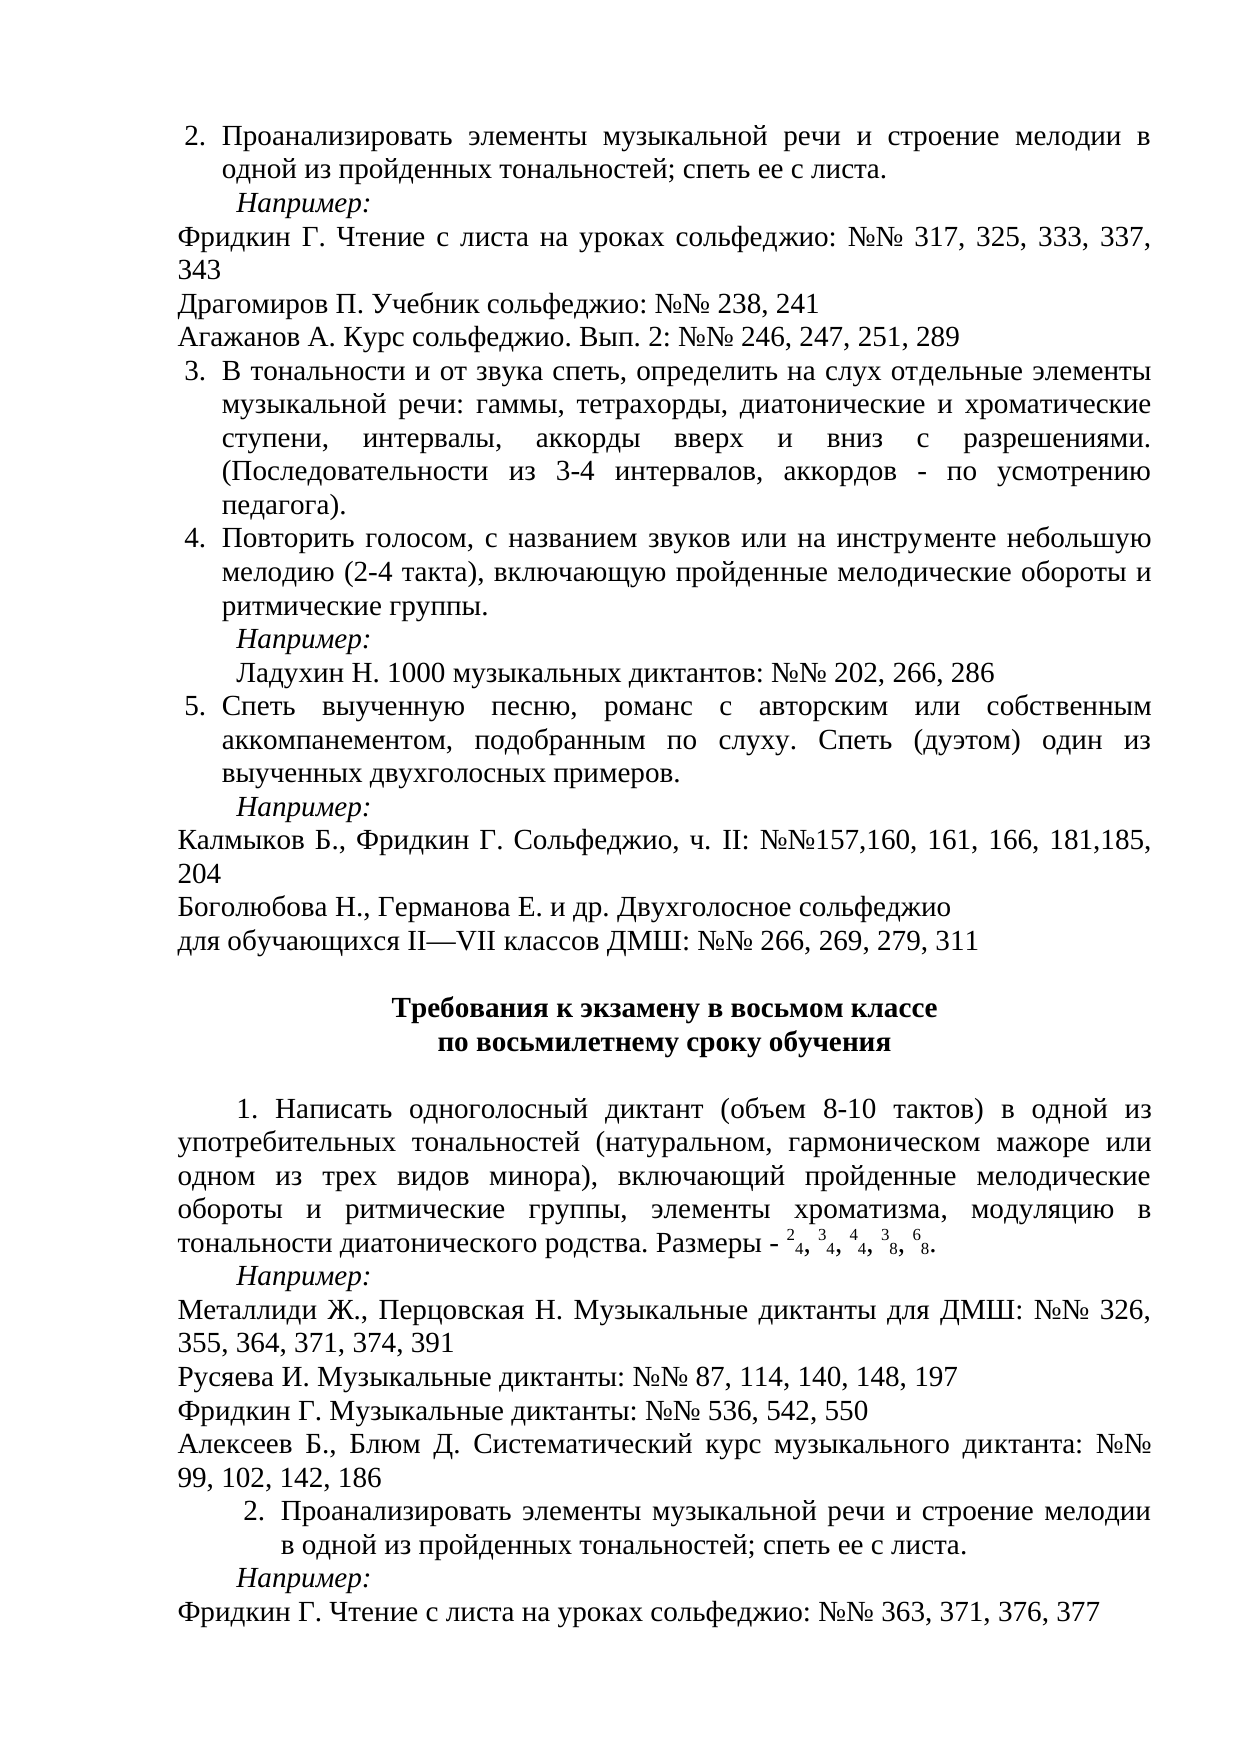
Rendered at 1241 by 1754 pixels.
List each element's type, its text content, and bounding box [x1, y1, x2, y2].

text Требования к экзамену в восьмом классе [177, 990, 1152, 1024]
text Например: [177, 185, 1152, 219]
text Драгомиров П. Учебник сольфеджио: №№ 238, 241 [177, 286, 1152, 319]
text Металлиди Ж., Перцовская Н. Музыкальные диктанты для ДМШ: №№ 326, 355, 364, 371, 374, 391 [177, 1292, 1152, 1359]
text Ладухин Н. 1000 музыкальных диктантов: №№ 202, 266, 286 [177, 655, 1152, 688]
text Агажанов А. Курс сольфеджио. Вып. 2: №№ 246, 247, 251, 289 [177, 319, 1152, 353]
list Проанализировать элементы музыкальной речи и строение мелодии в одной из пройденных тональностей; спеть ее с листа. [243, 1493, 1152, 1560]
text Алексеев Б., Блюм Д. Систематический курс музыкального диктанта: №№ 99, 102, 142, 186 [177, 1426, 1152, 1493]
text Фридкин Г. Музыкальные диктанты: №№ 536, 542, 550 [177, 1393, 1152, 1426]
text Например: [177, 621, 1152, 655]
text для обучающихся II—VII классов ДМШ: №№ 266, 269, 279, 311 [177, 923, 1152, 957]
list Спеть выученную песню, романс с авторским или собственным аккомпанементом, подобранным по слуху. Спеть (дуэтом) один из выученных двухголосных примеров. [184, 688, 1152, 789]
text Калмыков Б., Фридкин Г. Сольфеджио, ч. II: №№157,160, 161, 166, 181,185, 204 [177, 822, 1152, 889]
text Боголюбова Н., Германова Е. и др. Двухголосное сольфеджио [177, 889, 1152, 923]
list Проанализировать элементы музыкальной речи и строение мелодии в одной из пройденных тональностей; спеть ее с листа. [184, 118, 1152, 185]
text Например: [177, 1258, 1152, 1292]
text по восьмилетнему сроку обучения [177, 1024, 1152, 1057]
text Русяева И. Музыкальные диктанты: №№ 87, 114, 140, 148, 197 [177, 1359, 1152, 1393]
text 1. Написать одноголосный диктант (объем 8-10 тактов) в одной из употребительных тональностей (натуральном, гармоническом мажоре или одном из трех видов минора), включающий пройденные мелодические обороты и ритмические группы, элементы хроматизма, модуляцию в тональности диатонического родства. Размеры - 24, 34, 44, 38, 68. [177, 1091, 1152, 1258]
text Например: [177, 789, 1152, 822]
text Фридкин Г. Чтение с листа на уроках сольфеджио: №№ 317, 325, 333, 337, 343 [177, 219, 1152, 286]
list В тональности и от звука спеть, определить на слух отдельные элементы музыкальной речи: гаммы, тетрахорды, диатонические и хроматические ступени, интервалы, аккорды вверх и вниз с разрешениями. (Последовательности из 3-4 интервалов, аккордов - по усмотрению педагога). [184, 353, 1152, 521]
list Повторить голосом, с названием звуков или на инструменте небольшую мелодию (2-4 такта), включающую пройденные мелодические обороты и ритмические группы. [184, 521, 1152, 621]
text Например: [177, 1560, 1152, 1594]
text Фридкин Г. Чтение с листа на уроках сольфеджио: №№ 363, 371, 376, 377 [177, 1594, 1152, 1627]
